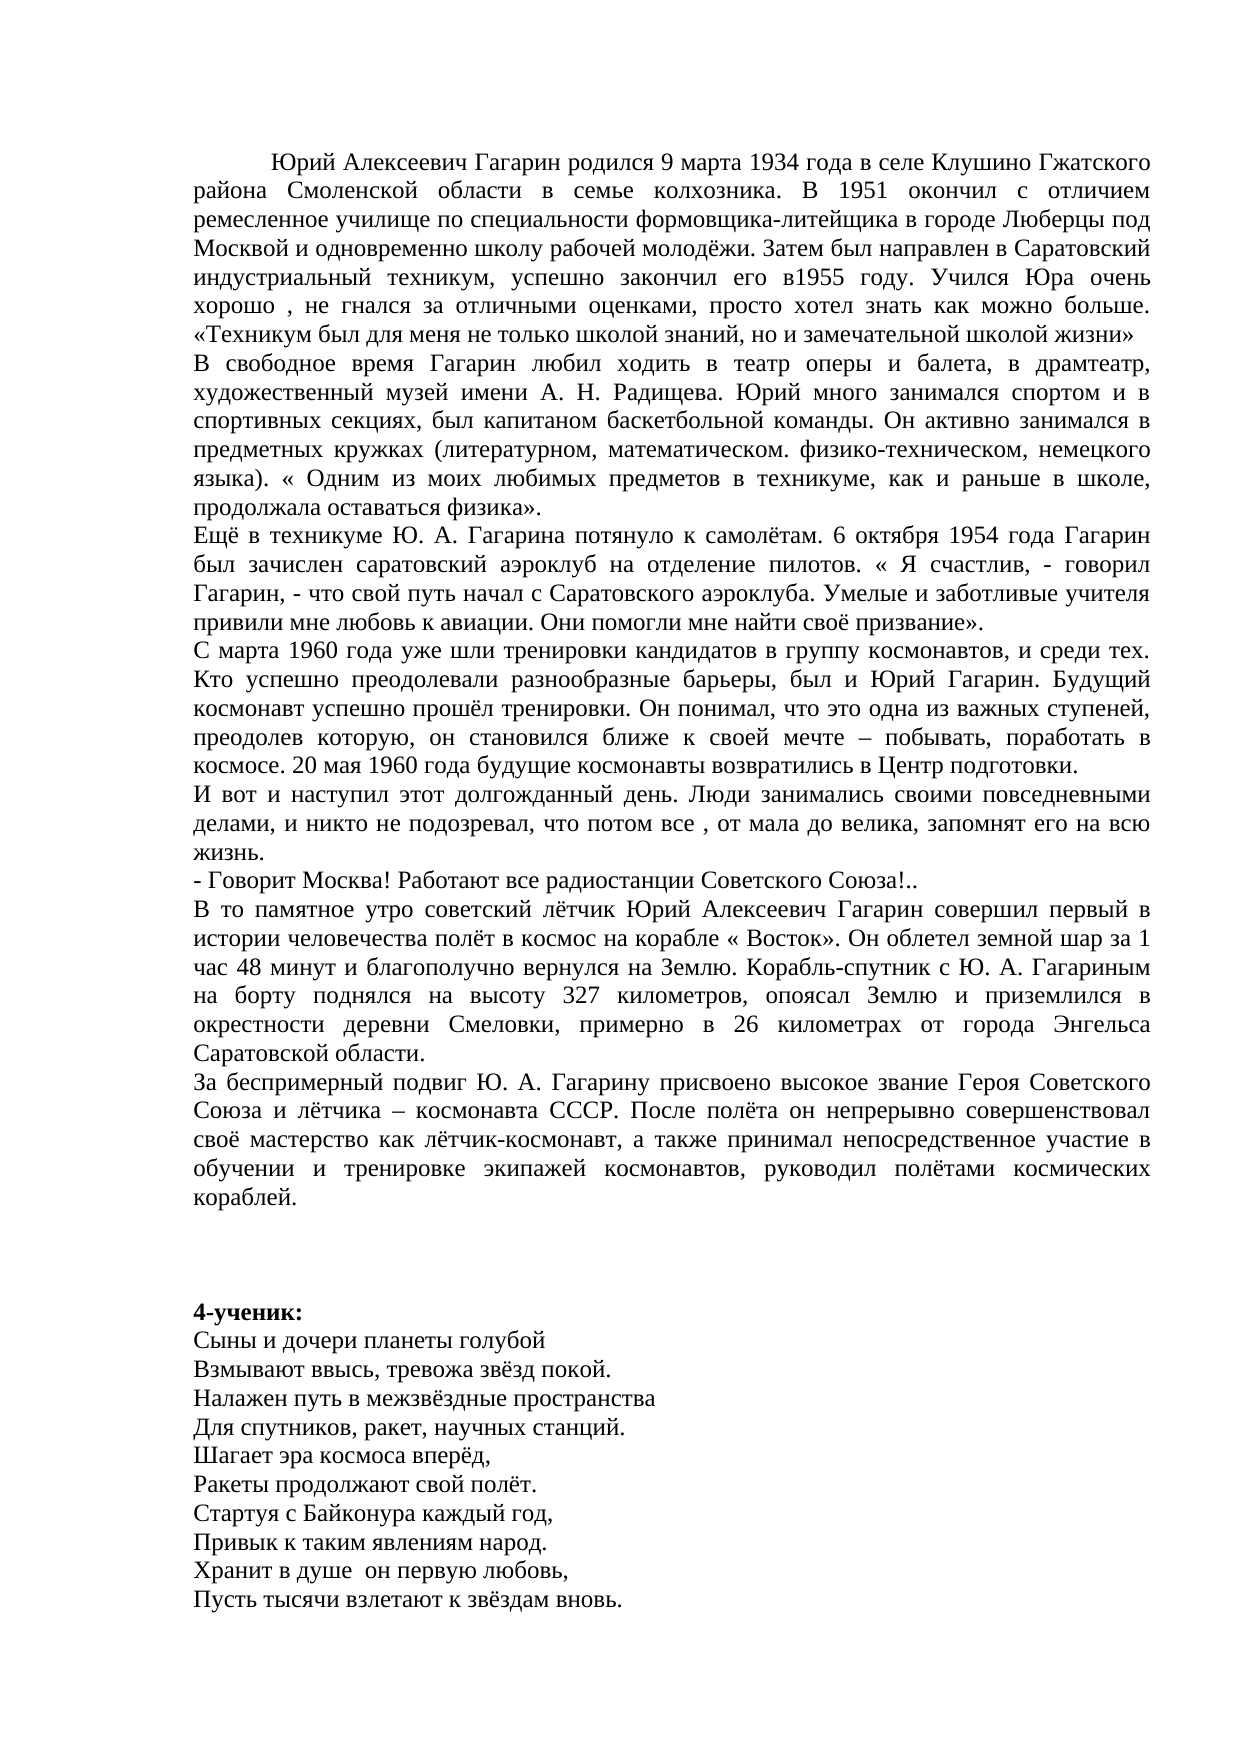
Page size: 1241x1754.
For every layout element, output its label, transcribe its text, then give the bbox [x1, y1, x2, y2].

list Для спутников, ракет, научных станций. [193, 1412, 1152, 1441]
list Привык к таким явлениям народ. [193, 1527, 1152, 1556]
list Пусть тысячи взлетают к звёздам вновь. [193, 1584, 1152, 1613]
list Сыны и дочери планеты голубой [193, 1326, 1152, 1354]
list За беспримерный подвиг Ю. А. Гагарину присвоено высокое звание Героя Советского Союза и лётчика – космонавта СССР. После полёта он непрерывно совершенствовал своё мастерство как лётчик-космонавт, а также принимал непосредственное участие в обучении и тренировке экипажей космонавтов, руководил полётами космических кораблей. [193, 1067, 1152, 1211]
list Ещё в техникуме Ю. А. Гагарина потянуло к самолётам. 6 октября 1954 года Гагарин был зачислен саратовский аэроклуб на отделение пилотов. « Я счастлив, - говорил Гагарин, - что свой путь начал с Саратовского аэроклуба. Умелые и заботливые учителя привили мне любовь к авиации. Они помогли мне найти своё призвание». [193, 521, 1152, 636]
list Хранит в душе он первую любовь, [193, 1556, 1152, 1584]
list Взмывают ввысь, тревожа звёзд покой. [193, 1354, 1152, 1383]
list 4-ученик: [193, 1297, 1152, 1326]
list Шагает эра космоса вперёд, [193, 1441, 1152, 1469]
list В то памятное утро советский лётчик Юрий Алексеевич Гагарин совершил первый в истории человечества полёт в космос на корабле « Восток». Он облетел земной шар за 1 час 48 минут и благополучно вернулся на Землю. Корабль-спутник с Ю. А. Гагариным на борту поднялся на высоту 327 километров, опоясал Землю и приземлился в окрестности деревни Смеловки, примерно в 26 километрах от города Энгельса Саратовской области. [193, 894, 1152, 1067]
list И вот и наступил этот долгожданный день. Люди занимались своими повседневными делами, и никто не подозревал, что потом все , от мала до велика, запомнят его на всю жизнь. [193, 779, 1152, 866]
list Стартуя с Байконура каждый год, [193, 1498, 1152, 1527]
list С марта 1960 года уже шли тренировки кандидатов в группу космонавтов, и среди тех. Кто успешно преодолевали разнообразные барьеры, был и Юрий Гагарин. Будущий космонавт успешно прошёл тренировки. Он понимал, что это одна из важных ступеней, преодолев которую, он становился ближе к своей мечте – побывать, поработать в космосе. 20 мая 1960 года будущие космонавты возвратились в Центр подготовки. [193, 636, 1152, 779]
list - Говорит Москва! Работают все радиостанции Советского Союза!.. [193, 866, 1152, 894]
list В свободное время Гагарин любил ходить в театр оперы и балета, в драмтеатр, художественный музей имени А. Н. Радищева. Юрий много занимался спортом и в спортивных секциях, был капитаном баскетбольной команды. Он активно занимался в предметных кружках (литературном, математическом. физико-техническом, немецкого языка). « Одним из моих любимых предметов в техникуме, как и раньше в школе, продолжала оставаться физика». [193, 348, 1152, 521]
list Ракеты продолжают свой полёт. [193, 1469, 1152, 1498]
list Юрий Алексеевич Гагарин родился 9 марта 1934 года в селе Клушино Гжатского района Смоленской области в семье колхозника. В 1951 окончил с отличием ремесленное училище по специальности формовщика-литейщика в городе Люберцы под Москвой и одновременно школу рабочей молодёжи. Затем был направлен в Саратовский индустриальный техникум, успешно закончил его в1955 году. Учился Юра очень хорошо , не гнался за отличными оценками, просто хотел знать как можно больше. «Техникум был для меня не только школой знаний, но и замечательной школой жизни» [193, 147, 1152, 348]
list Налажен путь в межзвёздные пространства [193, 1383, 1152, 1412]
